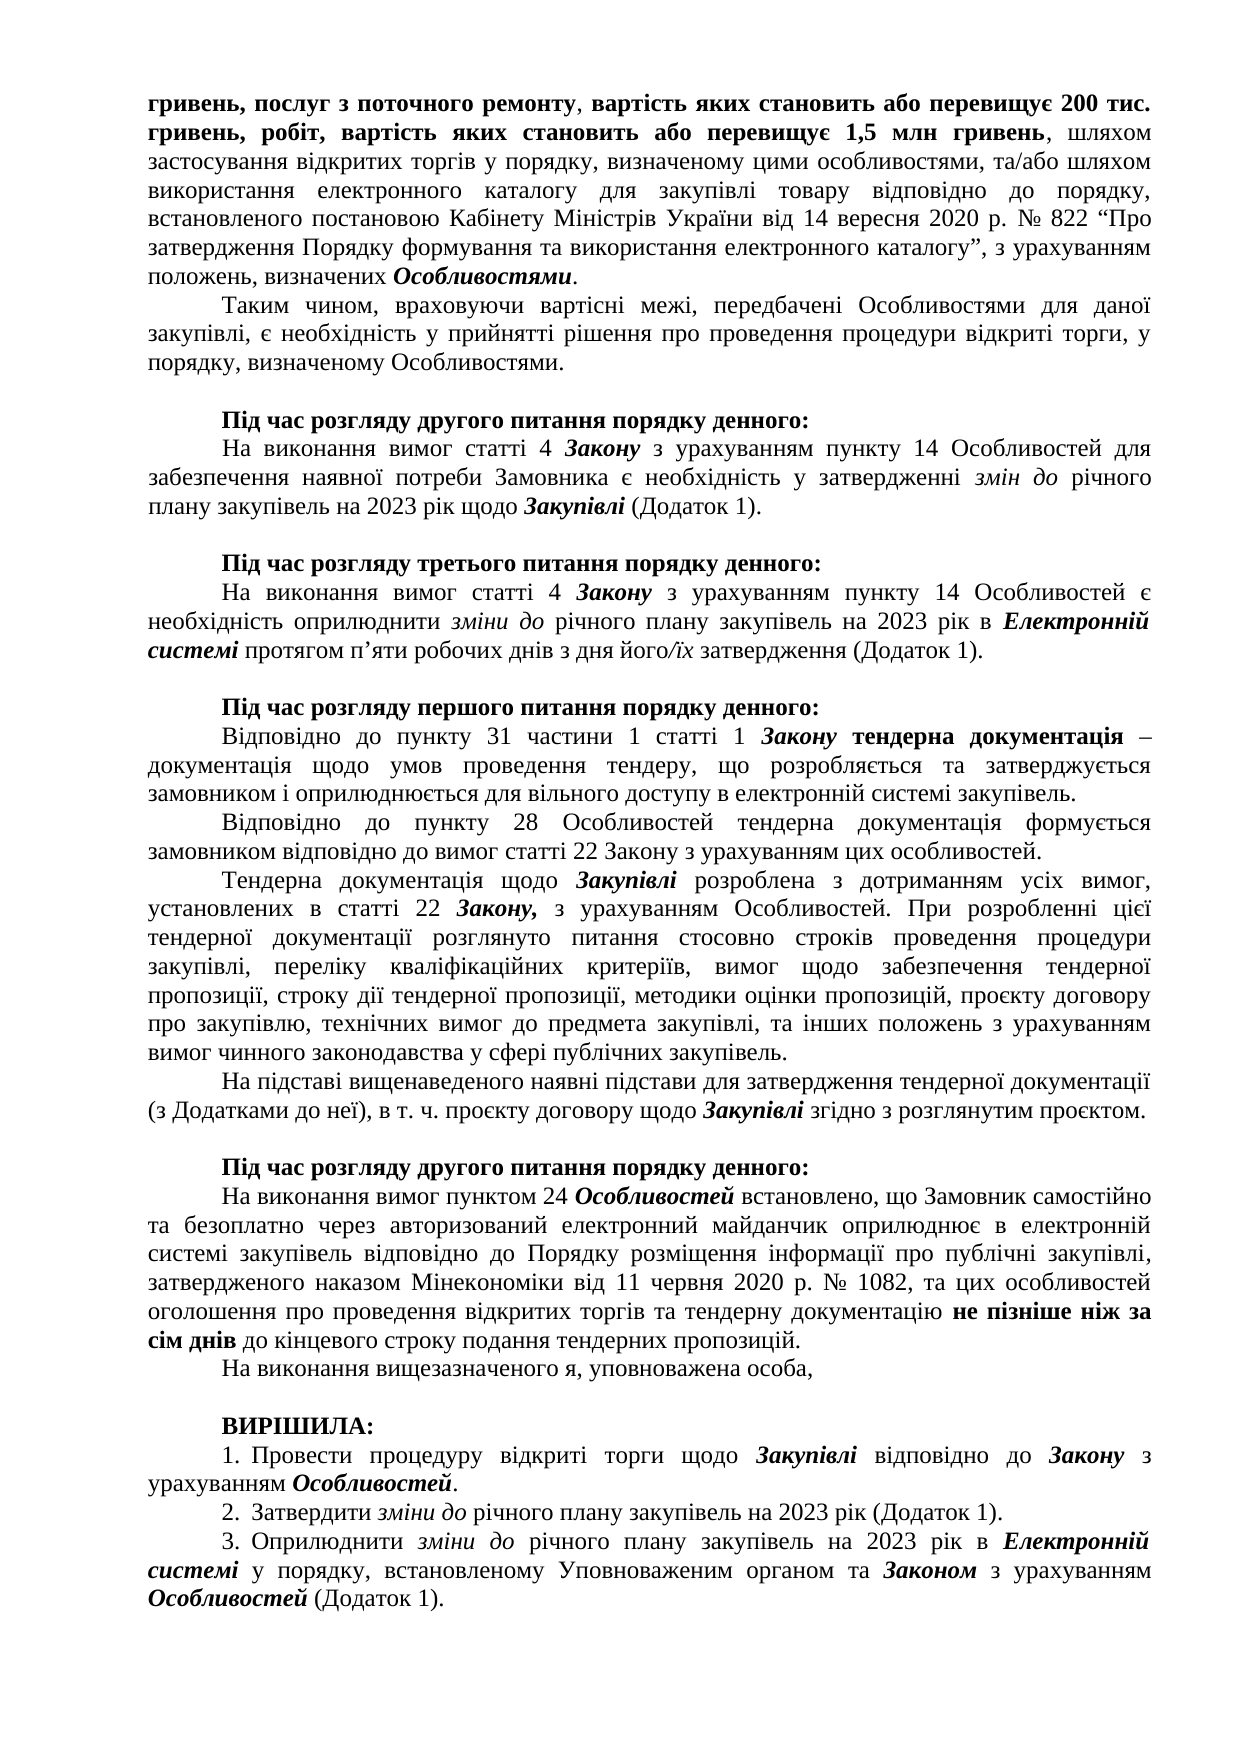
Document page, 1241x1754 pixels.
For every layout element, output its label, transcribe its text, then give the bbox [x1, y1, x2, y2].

text На виконання вимог пунктом 24 Особливостей встановлено, що Замовник самостійно та безоплатно через авторизований електронний майданчик оприлюднює в електронній системі закупівель відповідно до Порядку розміщення інформації про публічні закупівлі, затвердженого наказом Мінекономіки від 11 червня 2020 р. № 1082, та цих особливостей оголошення про проведення відкритих торгів та тендерну документацію не пізніше ніж за сім днів до кінцевого строку подання тендерних пропозицій. [148, 1181, 1152, 1353]
text Відповідно до пункту 31 частини 1 статті 1 Закону тендерна документація – документація щодо умов проведення тендеру, що розробляється та затверджується замовником і оприлюднюється для вільного доступу в електронній системі закупівель. [148, 721, 1152, 807]
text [148, 88, 1152, 290]
text Таким чином, враховуючи вартісні межі, передбачені Особливостями для даної закупівлі, є необхідність у прийнятті рішення про проведення процедури відкриті торги, у порядку, визначеному Особливостями. [148, 290, 1152, 376]
text На виконання вимог статті 4 Закону з урахуванням пункту 14 Особливостей є необхідність оприлюднити зміни до річного плану закупівель на 2023 рік в Електронній системі протягом п’яти робочих днів з дня його/їх затвердження (Додаток 1). [148, 577, 1152, 663]
list Провести процедуру відкриті торги щодо Закупівлі відповідно до Закону з урахуванням Особливостей. [148, 1440, 1152, 1497]
text На підставі вищенаведеного наявні підстави для затвердження тендерної документації (з Додатками до неї), в т. ч. проєкту договору щодо Закупівлі згідно з розглянутим проєктом. [148, 1066, 1152, 1123]
text На виконання вимог статті 4 Закону з урахуванням пункту 14 Особливостей для забезпечення наявної потреби Замовника є необхідність у затвердженні змін до річного плану закупівель на 2023 рік щодо Закупівлі (Додаток 1). [148, 433, 1152, 520]
list Оприлюднити зміни до річного плану закупівель на 2023 рік в Електронній системі у порядку, встановленому Уповноваженим органом та Законом з урахуванням Особливостей (Додаток 1). [148, 1526, 1152, 1612]
text ВИРІШИЛА: [148, 1411, 1152, 1440]
text Під час розгляду другого питання порядку денного: [148, 405, 1152, 433]
text Тендерна документація щодо Закупівлі розроблена з дотриманням усіх вимог, установлених в статті 22 Закону, з урахуванням Особливостей. При розробленні цієї тендерної документації розглянуто питання стосовно строків проведення процедури закупівлі, переліку кваліфікаційних критеріїв, вимог щодо забезпечення тендерної пропозиції, строку дії тендерної пропозиції, методики оцінки пропозицій, проєкту договору про закупівлю, технічних вимог до предмета закупівлі, та інших положень з урахуванням вимог чинного законодавства у сфері публічних закупівель. [148, 865, 1152, 1066]
list Затвердити зміни до річного плану закупівель на 2023 рік (Додаток 1). [148, 1497, 1152, 1526]
text На виконання вищезазначеного я, уповноважена особа, [148, 1353, 1152, 1382]
text Під час розгляду першого питання порядку денного: [148, 692, 1152, 721]
text Під час розгляду третього питання порядку денного: [148, 548, 1152, 577]
text Відповідно до пункту 28 Особливостей тендерна документація формується замовником відповідно до вимог статті 22 Закону з урахуванням цих особливостей. [148, 807, 1152, 865]
text Під час розгляду другого питання порядку денного: [148, 1152, 1152, 1181]
